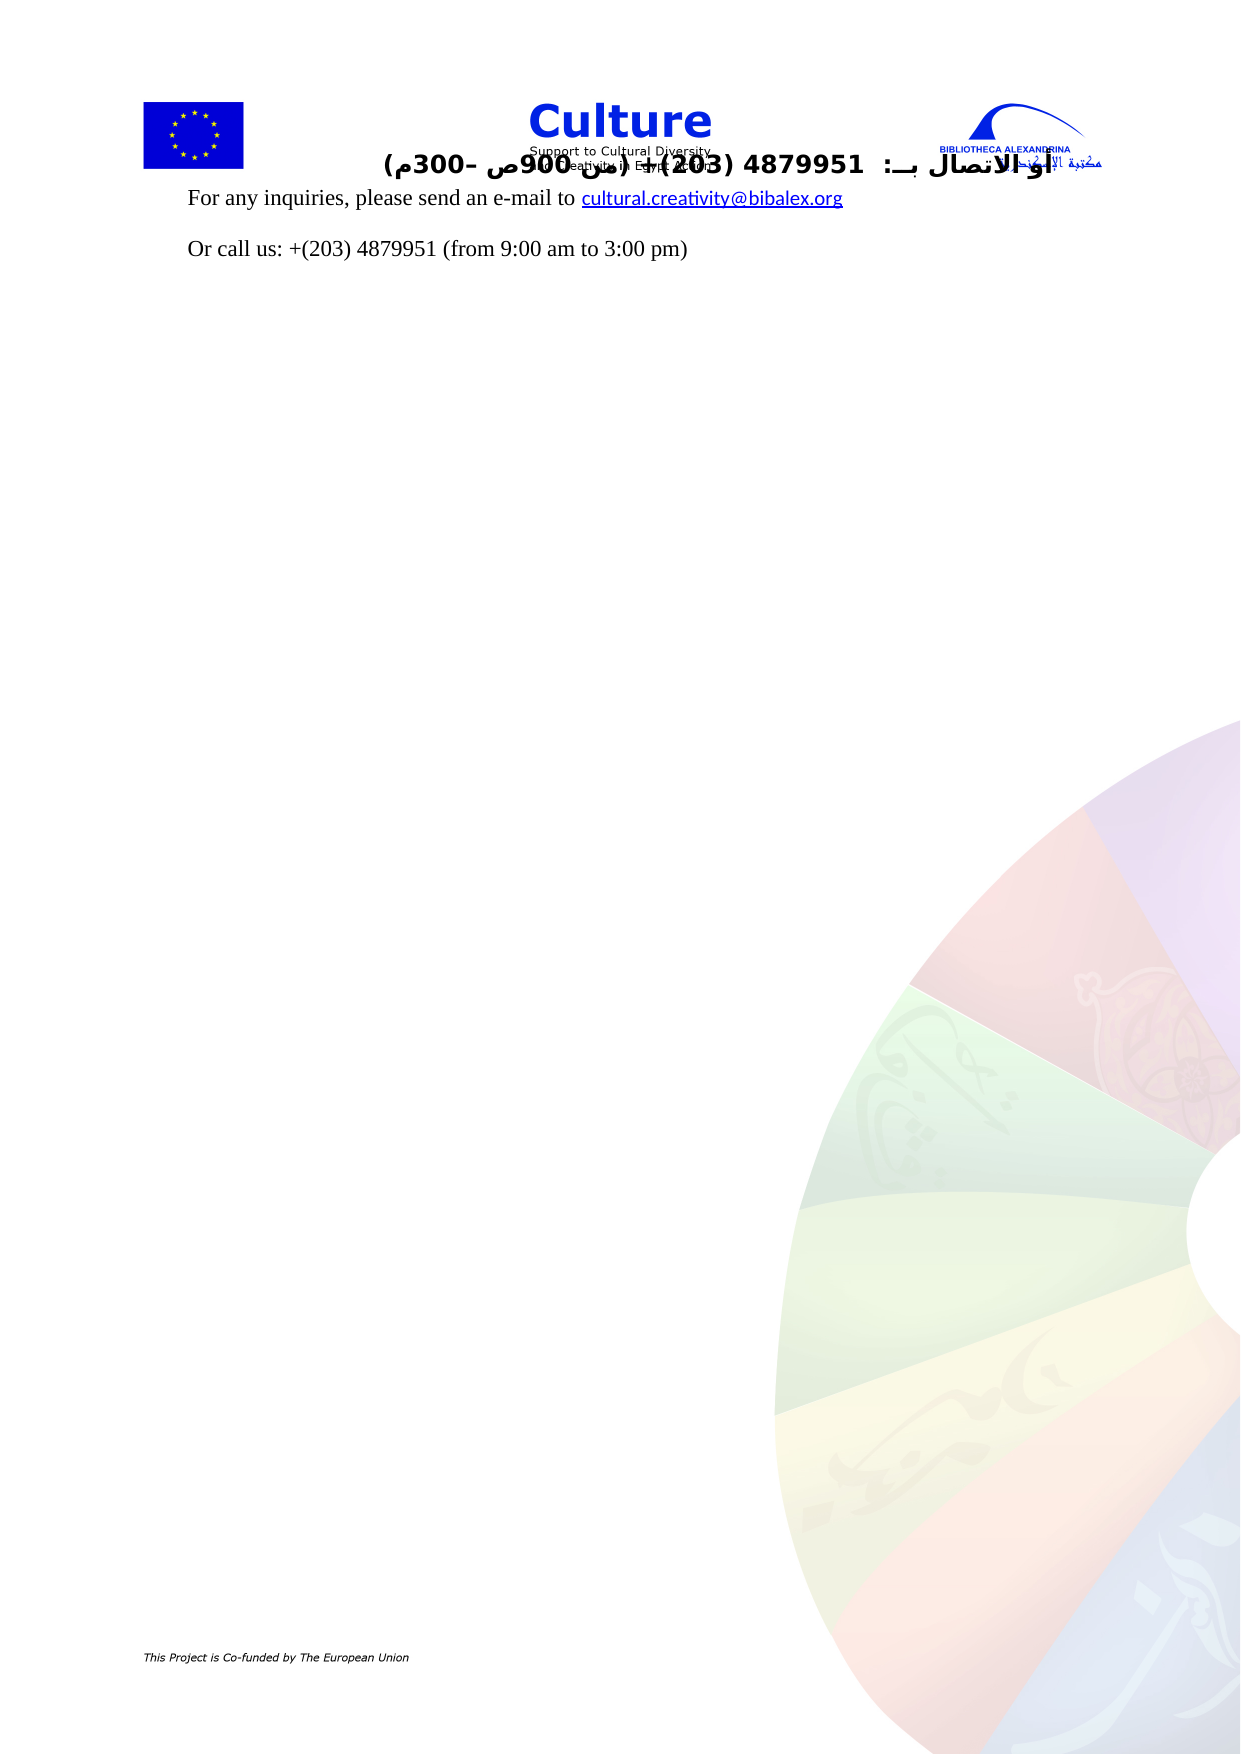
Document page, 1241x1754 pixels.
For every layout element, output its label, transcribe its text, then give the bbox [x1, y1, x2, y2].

text For any inquiries, please send an e-mail to cultural.creativity@bibalex.org [187, 183, 1053, 210]
text أو الاتصال بــ: 4879951 (203)+ (من 900ص –300م) [187, 150, 1053, 179]
picture [0, 0, 1241, 1754]
text Or call us: +(203) 4879951 (from 9:00 am to 3:00 pm) [187, 235, 1053, 261]
